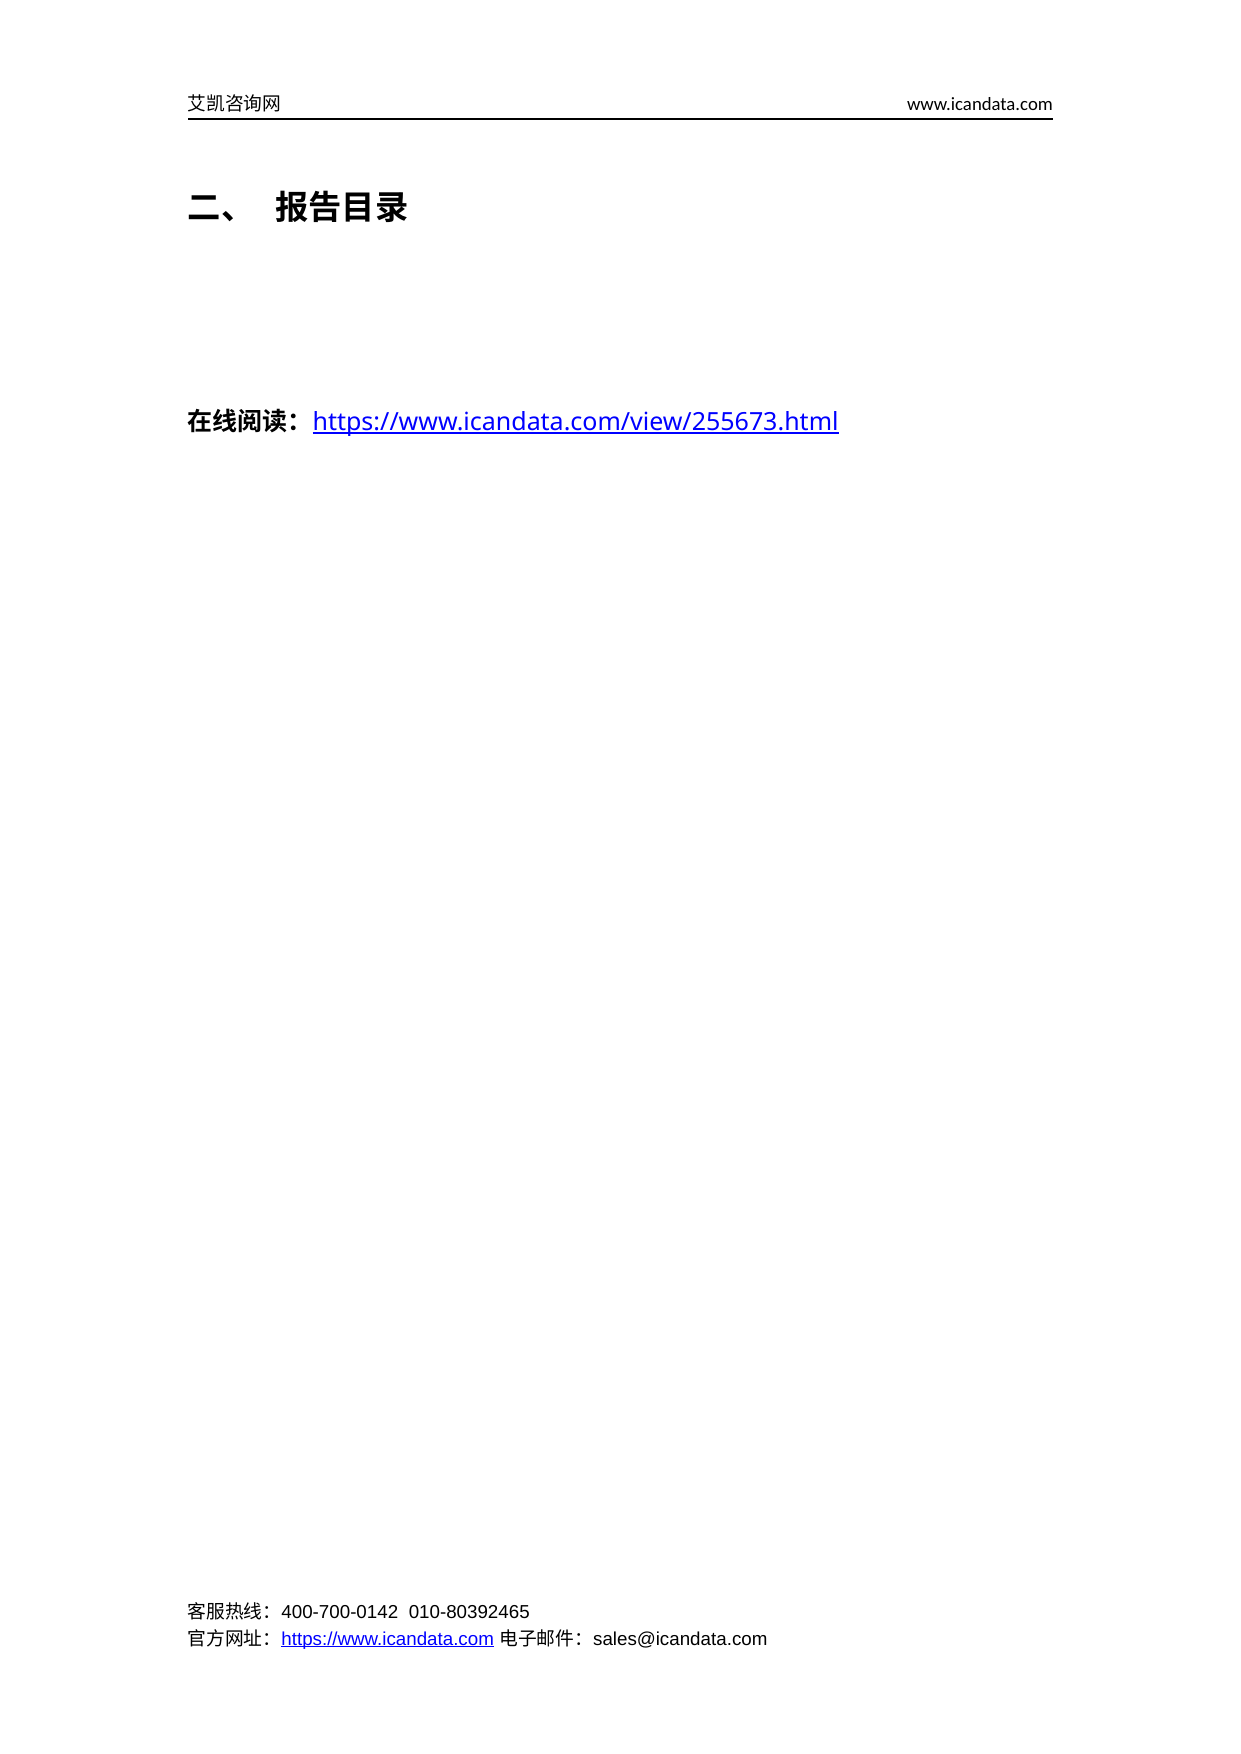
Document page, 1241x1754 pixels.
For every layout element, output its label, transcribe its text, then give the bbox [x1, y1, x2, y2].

subtitle 报告目录 [187, 172, 1053, 237]
text 在线阅读：https://www.icandata.com/view/255673.html [187, 387, 1053, 452]
